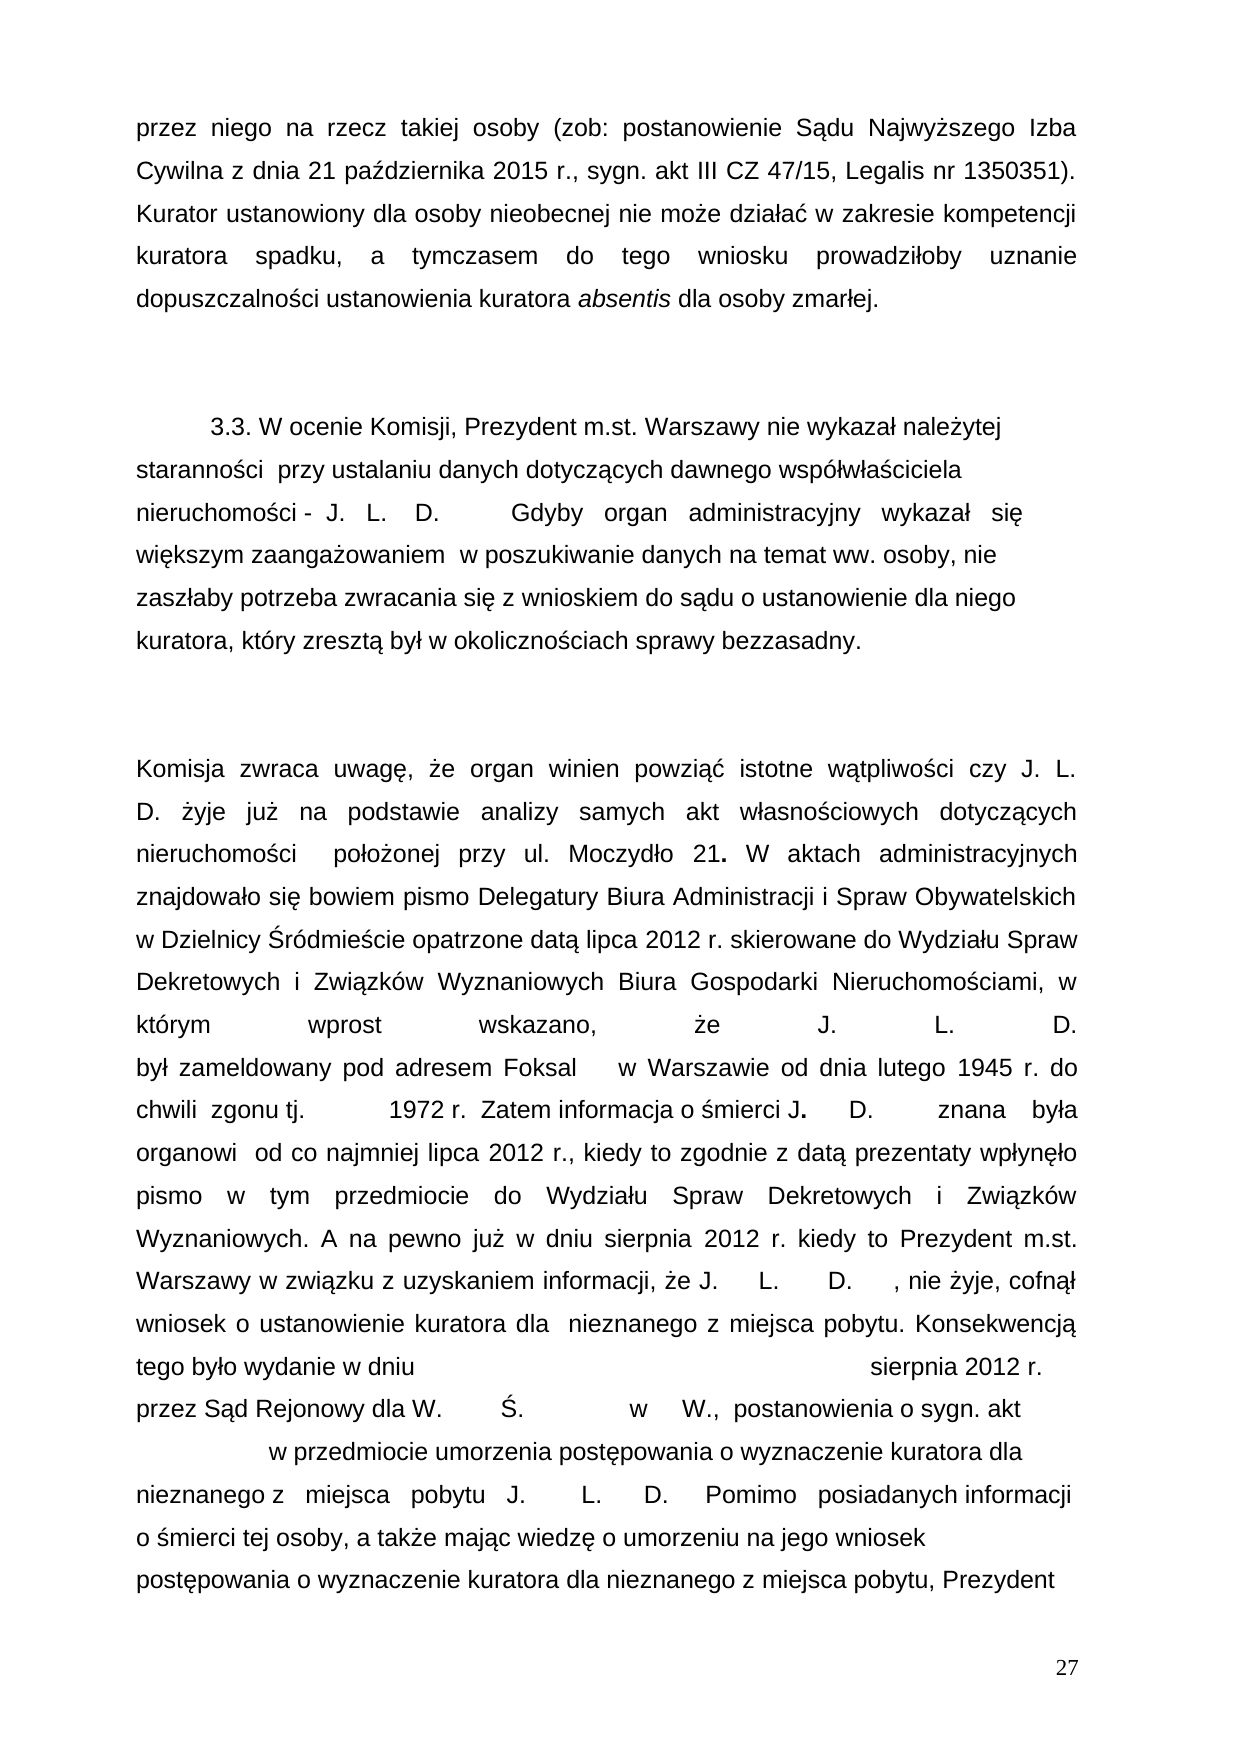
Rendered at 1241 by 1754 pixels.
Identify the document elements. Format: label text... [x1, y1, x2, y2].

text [136, 102, 1078, 316]
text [136, 1426, 1078, 1597]
text 3.3. W ocenie Komisji, Prezydent m.st. Warszawy nie wykazał należytej staranności przy ustalaniu danych dotyczących dawnego współwłaściciela nieruchomości - J. L. D. Gdyby organ administracyjny wykazał się większym zaangażowaniem w poszukiwanie danych na temat ww. osoby, nie zaszłaby potrzeba zwracania się z wnioskiem do sądu o ustanowienie dla niego kuratora, który zresztą był w okolicznościach sprawy bezzasadny. [136, 401, 1078, 658]
text Komisja zwraca uwagę, że organ winien powziąć istotne wątpliwości czy J. L. D. żyje już na podstawie analizy samych akt własnościowych dotyczących nieruchomości położonej przy ul. Moczydło 21. W aktach administracyjnych znajdowało się bowiem pismo Delegatury Biura Administracji i Spraw Obywatelskich w Dzielnicy Śródmieście opatrzone datą lipca 2012 r. skierowane do Wydziału Spraw Dekretowych i Związków Wyznaniowych Biura Gospodarki Nieruchomościami, w którym wprost wskazano, że J. L. D. był zameldowany pod adresem Foksal w Warszawie od dnia lutego 1945 r. do chwili zgonu tj. 1972 r. Zatem informacja o śmierci J. D. znana była organowi od co najmniej lipca 2012 r., kiedy to zgodnie z datą prezentaty wpłynęło pismo w tym przedmiocie do Wydziału Spraw Dekretowych i Związków Wyznaniowych. A na pewno już w dniu sierpnia 2012 r. kiedy to Prezydent m.st. Warszawy w związku z uzyskaniem informacji, że J. L. D. , nie żyje, cofnął wniosek o ustanowienie kuratora dla nieznanego z miejsca pobytu. Konsekwencją tego było wydanie w dniu sierpnia 2012 r. [136, 743, 1078, 1384]
text przez Sąd Rejonowy dla W. Ś. w W., postanowienia o sygn. akt [136, 1384, 1078, 1426]
